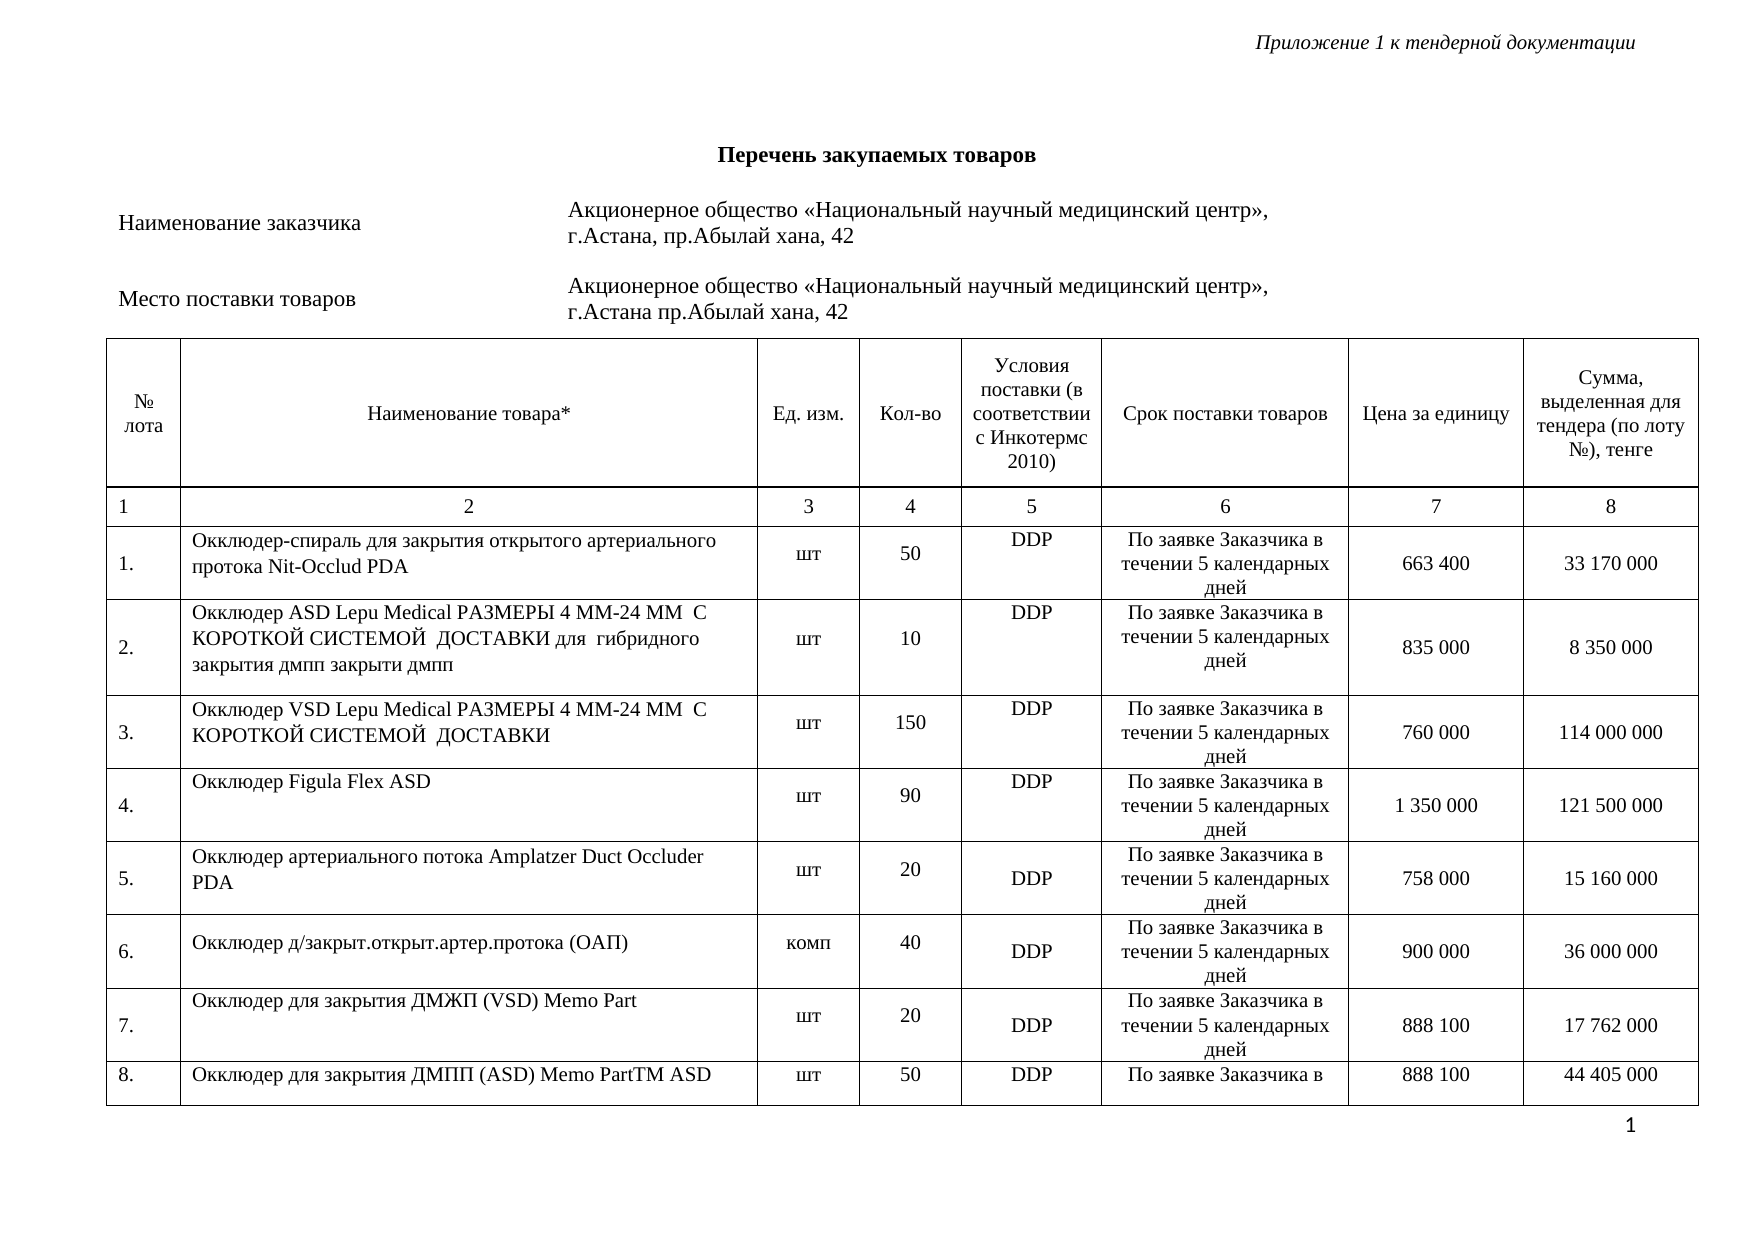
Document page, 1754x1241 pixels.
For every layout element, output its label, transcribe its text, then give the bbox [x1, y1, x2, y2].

table_cell Окклюдер-спираль для закрытия открытого артериального протока Nit-Occlud PDA [181, 527, 757, 599]
table_cell Окклюдер д/закрыт.открыт.артер.протока (ОАП) [181, 915, 757, 987]
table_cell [1102, 1062, 1348, 1104]
table_cell Место поставки товаров [107, 258, 556, 338]
table_cell шт [758, 842, 859, 914]
table_cell DDP [962, 1062, 1101, 1104]
table_cell шт [758, 696, 859, 768]
table_cell 17 762 000 [1524, 989, 1698, 1061]
table_cell 758 000 [1349, 842, 1523, 914]
table_cell DDP [962, 915, 1101, 987]
table_cell 835 000 [1349, 600, 1523, 694]
table_cell Ед. изм. [758, 339, 859, 486]
table_cell 760 000 [1349, 696, 1523, 768]
table_cell Сумма, выделенная для тендера (по лоту №), тенге [1524, 339, 1698, 486]
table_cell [1102, 989, 1348, 1061]
table_cell DDP [962, 989, 1101, 1061]
table_cell 3 [758, 488, 859, 526]
table_cell 1 [107, 488, 180, 526]
table_cell 2 [181, 488, 757, 526]
table_header Наименование заказчика [107, 186, 556, 258]
table_cell По заявке Заказчика в течении 5 календарных дней [1102, 527, 1348, 599]
table_cell [107, 842, 180, 914]
table_cell Окклюдер ASD Lepu Medical РАЗМЕРЫ 4 ММ-24 ММ С КОРОТКОЙ СИСТЕМОЙ ДОСТАВКИ для гибридного закрытия дмпп закрыти дмпп [181, 600, 757, 694]
table_cell По заявке Заказчика в течении 5 календарных дней [1102, 600, 1348, 694]
table_cell DDP [962, 527, 1101, 599]
table_cell Условия поставки (в соответствии с Инкотермс 2010) [962, 339, 1101, 486]
table_cell [107, 600, 180, 694]
table_cell [107, 1062, 180, 1104]
table_header Акционерное общество «Национальный научный медицинский центр», г.Астана, пр.Абылай хана, 42 [556, 186, 1711, 258]
table_cell комп [758, 915, 859, 987]
table_cell шт [758, 989, 859, 1061]
table_cell № лота [107, 339, 180, 486]
table_cell 44 405 000 [1524, 1062, 1698, 1104]
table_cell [181, 1062, 757, 1104]
table_cell 33 170 000 [1524, 527, 1698, 599]
table_cell 1 350 000 [1349, 769, 1523, 841]
table_cell Окклюдер для закрытия ДМЖП (VSD) Memo Part [181, 989, 757, 1061]
table_cell [107, 769, 180, 841]
table_cell 114 000 000 [1524, 696, 1698, 768]
table_cell 20 [860, 842, 961, 914]
table_cell [107, 696, 180, 768]
table_cell DDP [962, 769, 1101, 841]
table_cell 8 350 000 [1524, 600, 1698, 694]
table_cell DDP [962, 842, 1101, 914]
table_cell [107, 915, 180, 987]
table_cell По заявке Заказчика в течении 5 календарных дней [1102, 842, 1348, 914]
table_cell 6 [1102, 488, 1348, 526]
table_cell Кол-во [860, 339, 961, 486]
table_cell 10 [860, 600, 961, 694]
table_cell Акционерное общество «Национальный научный медицинский центр», г.Астана пр.Абылай хана, 42 [556, 258, 1711, 338]
table_cell 7 [1349, 488, 1523, 526]
table_cell Цена за единицу [1349, 339, 1523, 486]
table_cell 36 000 000 [1524, 915, 1698, 987]
table_cell 8 [1524, 488, 1698, 526]
table_cell По заявке Заказчика в течении 5 календарных дней [1102, 769, 1348, 841]
table_cell Окклюдер VSD Lepu Medical РАЗМЕРЫ 4 ММ-24 ММ С КОРОТКОЙ СИСТЕМОЙ ДОСТАВКИ [181, 696, 757, 768]
table_cell 663 400 [1349, 527, 1523, 599]
table_cell Срок поставки товаров [1102, 339, 1348, 486]
table_cell 15 160 000 [1524, 842, 1698, 914]
table_cell 50 [860, 1062, 961, 1104]
table_cell шт [758, 600, 859, 694]
table_cell 888 100 [1349, 1062, 1523, 1104]
table_cell [107, 527, 180, 599]
table_cell 20 [860, 989, 961, 1061]
table_cell По заявке Заказчика в течении 5 календарных дней [1102, 915, 1348, 987]
table_cell Окклюдер Figula Flex ASD [181, 769, 757, 841]
table_cell 900 000 [1349, 915, 1523, 987]
table_cell DDP [962, 696, 1101, 768]
table_cell 888 100 [1349, 989, 1523, 1061]
table_cell 121 500 000 [1524, 769, 1698, 841]
table_cell По заявке Заказчика в течении 5 календарных дней [1102, 696, 1348, 768]
table_cell 40 [860, 915, 961, 987]
table_cell 5 [962, 488, 1101, 526]
table_cell 90 [860, 769, 961, 841]
table_cell шт [758, 527, 859, 599]
table_cell 4 [860, 488, 961, 526]
table_cell 50 [860, 527, 961, 599]
table_cell Окклюдер артериального потока Amplatzer Duct Occluder PDA [181, 842, 757, 914]
table_cell DDP [962, 600, 1101, 694]
table_cell 150 [860, 696, 961, 768]
table_cell [107, 989, 180, 1061]
text Перечень закупаемых товаров [118, 141, 1636, 168]
table_cell Наименование товара* [181, 339, 757, 486]
table_cell шт [758, 769, 859, 841]
table_cell шт [758, 1062, 859, 1104]
